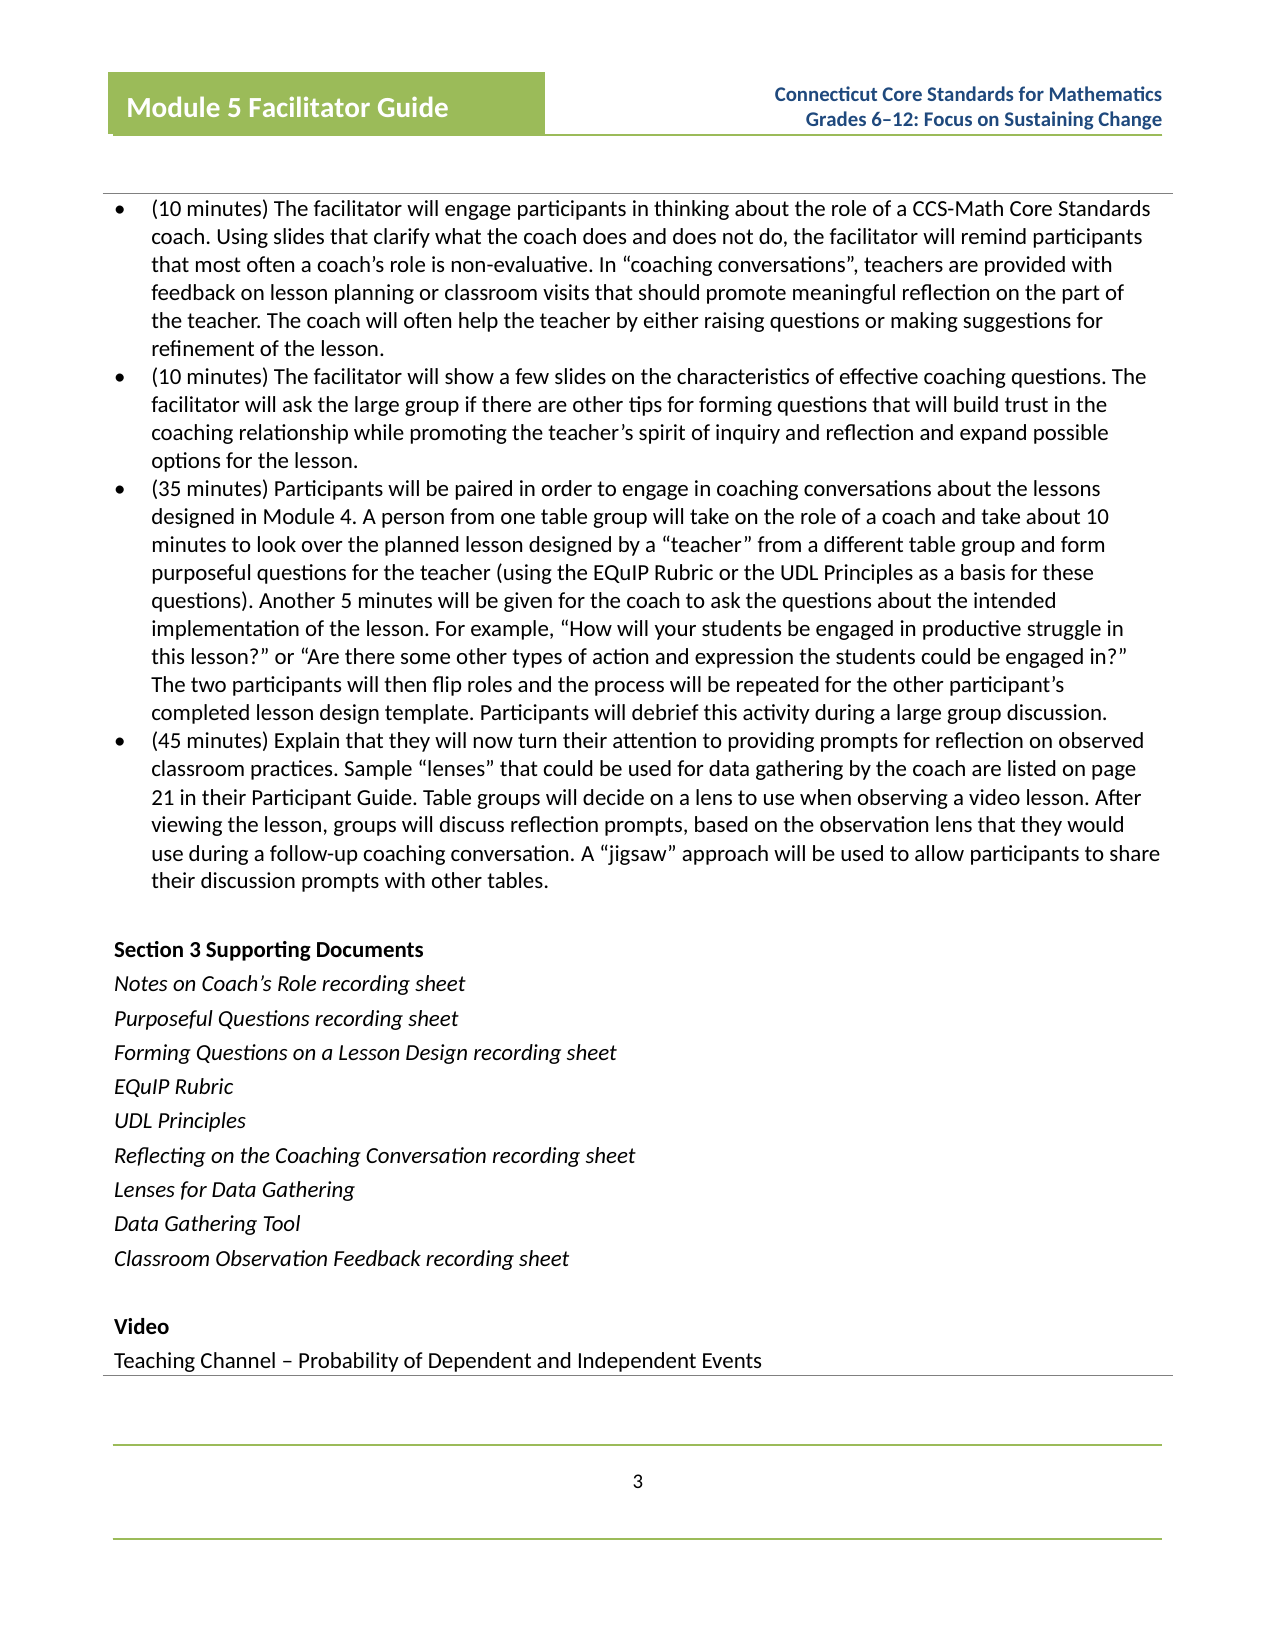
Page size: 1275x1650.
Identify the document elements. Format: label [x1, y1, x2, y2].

table_cell [103, 194, 1172, 1374]
